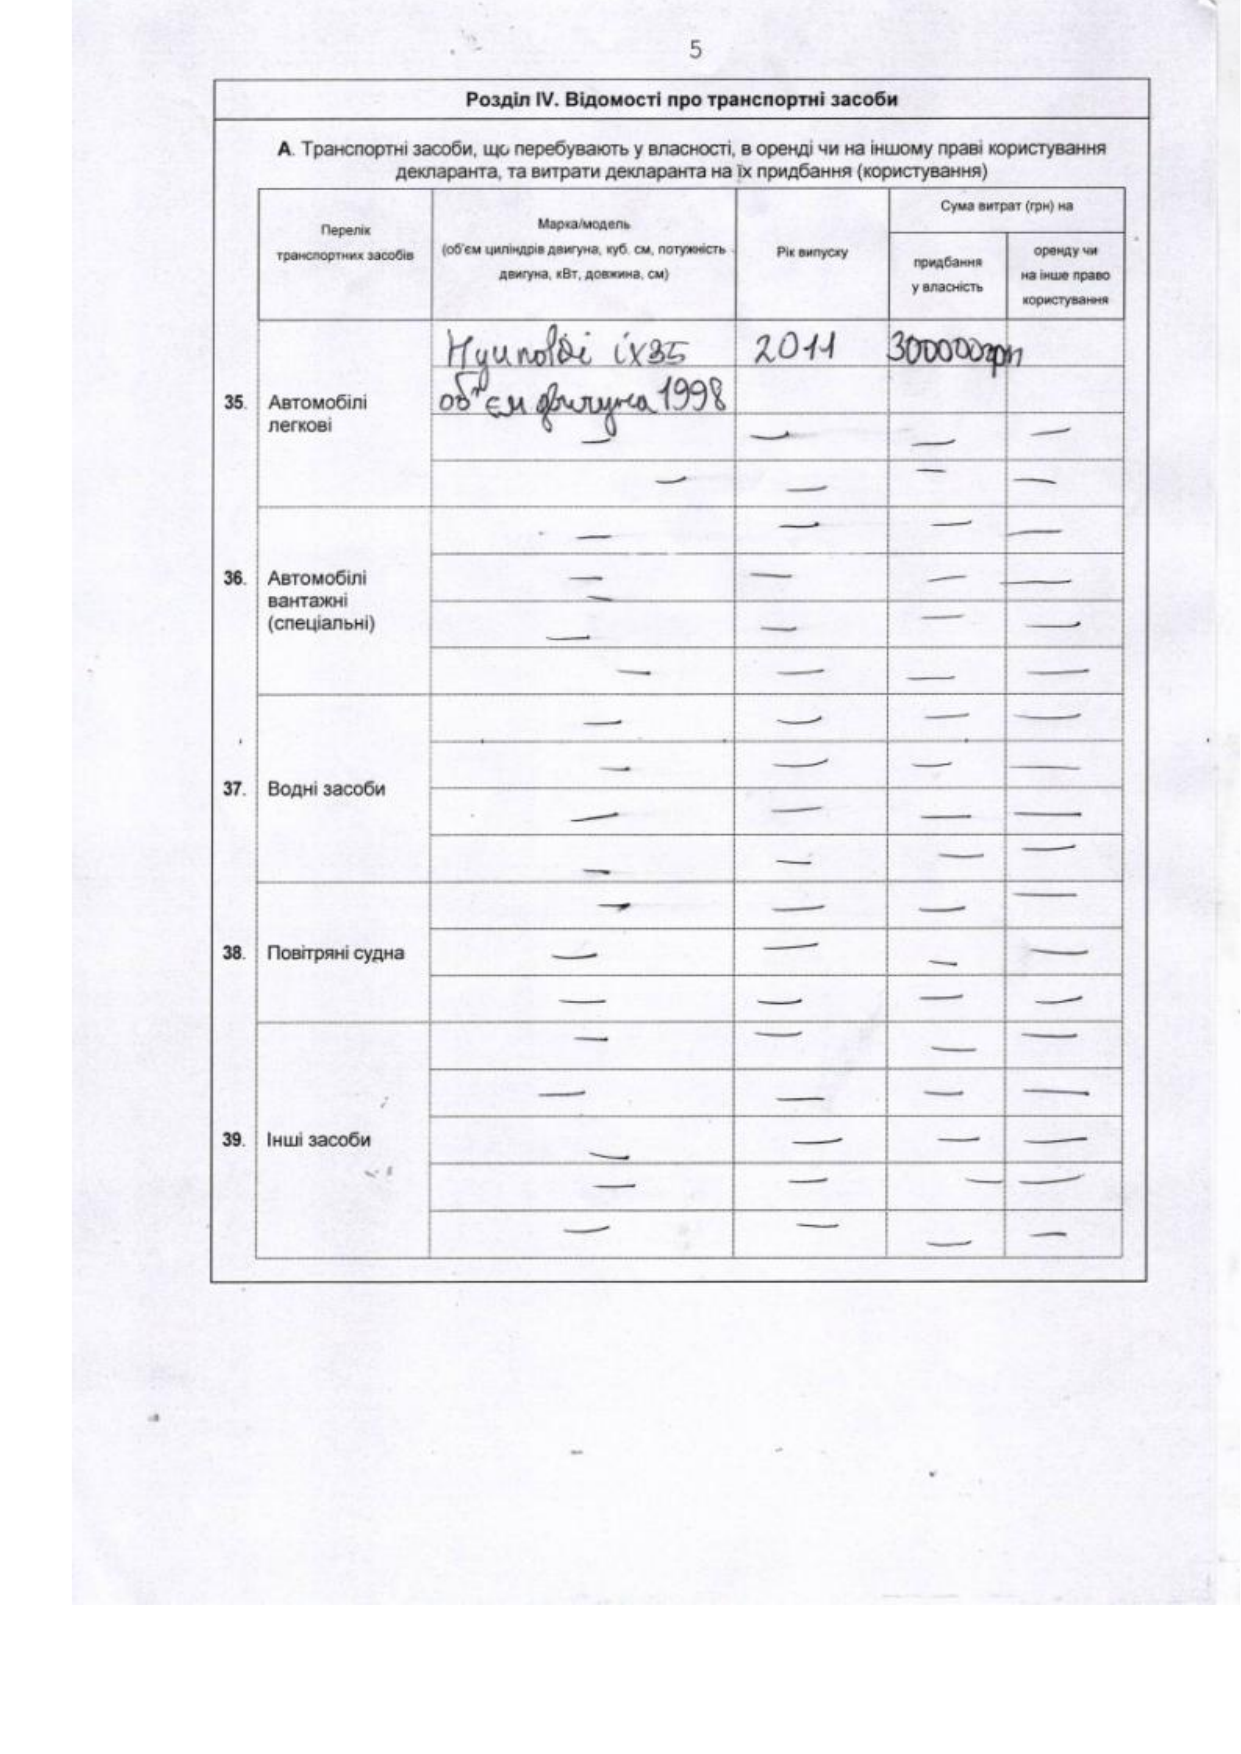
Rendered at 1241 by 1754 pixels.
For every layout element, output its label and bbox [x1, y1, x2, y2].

picture [71, 0, 1241, 1605]
